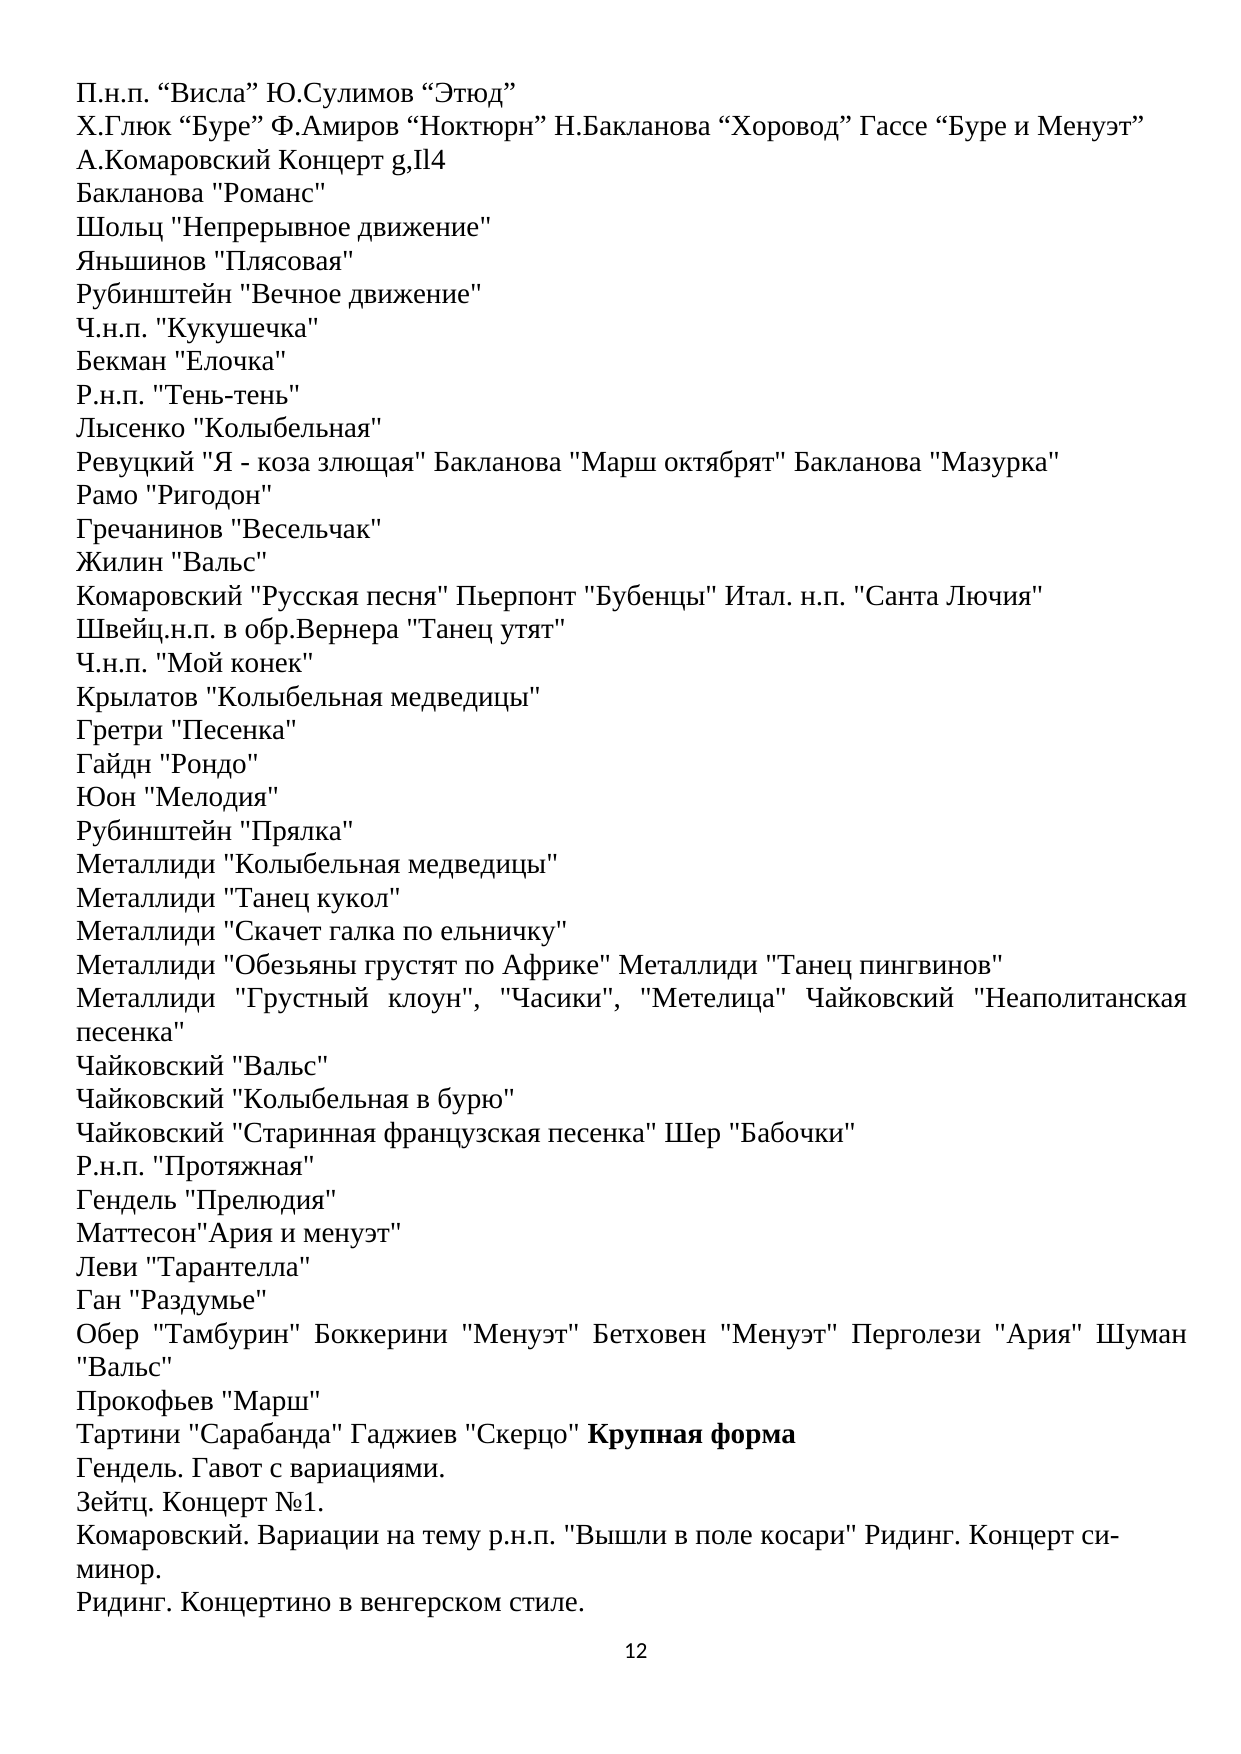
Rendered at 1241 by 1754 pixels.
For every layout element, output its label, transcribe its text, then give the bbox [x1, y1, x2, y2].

text Гайдн "Рондо" [76, 746, 1188, 779]
text Металлиди "Обезьяны грустят по Африке" Металлиди "Танец пингвинов" [76, 947, 1188, 981]
text Бекман "Елочка" [76, 343, 1188, 377]
text Гендель. Гавот с вариациями. [76, 1450, 1188, 1484]
text Жилин "Вальс" [76, 544, 1188, 578]
text Ган "Раздумье" [76, 1282, 1188, 1316]
text Яньшинов "Плясовая" [76, 243, 1188, 276]
text Прокофьев "Марш" [76, 1383, 1188, 1417]
text Юон "Мелодия" [76, 779, 1188, 813]
text Гречанинов "Весельчак" [76, 511, 1188, 544]
text Ч.н.п. "Кукушечка" [76, 310, 1188, 343]
text Рамо "Ригодон" [76, 477, 1188, 511]
text Гендель "Прелюдия" [76, 1182, 1188, 1215]
text П.н.п. “Висла” Ю.Сулимов “Этюд” [76, 75, 1188, 108]
text Рубинштейн "Вечное движение" [76, 276, 1188, 310]
text Чайковский "Старинная французская песенка" Шер "Бабочки" [76, 1115, 1188, 1148]
text Рубинштейн "Прялка" [76, 813, 1188, 846]
text Обер "Тамбурин" Боккерини "Менуэт" Бетховен "Менуэт" Перголези "Ария" Шуман "Вальс" [76, 1316, 1188, 1383]
text Металлиди "Танец кукол" [76, 880, 1188, 913]
text Ч.н.п. "Мой конек" [76, 645, 1188, 679]
text Бакланова "Романс" [76, 176, 1188, 209]
text Маттесон"Ария и менуэт" [76, 1215, 1188, 1249]
text Р.н.п. "Протяжная" [76, 1148, 1188, 1182]
text Ревуцкий "Я - коза злющая" Бакланова "Марш октябрят" Бакланова "Мазурка" [76, 444, 1188, 477]
text Лысенко "Колыбельная" [76, 410, 1188, 444]
text Чайковский "Вальс" [76, 1048, 1188, 1081]
text Ридинг. Концертино в венгерском стиле. [76, 1584, 1188, 1618]
text Комаровский "Русская песня" Пьерпонт "Бубенцы" Итал. н.п. "Санта Лючия" [76, 578, 1188, 612]
text Х.Глюк “Буре” Ф.Амиров “Ноктюрн” Н.Бакланова “Хоровод” Гассе “Буре и Менуэт” А.Комаровский Концерт g,Il4 [76, 108, 1188, 176]
text Металлиди "Грустный клоун", "Часики", "Метелица" Чайковский "Неаполитанская песенка" [76, 981, 1188, 1048]
text Комаровский. Вариации на тему р.н.п. "Вышли в поле косари" Ридинг. Концерт си-минор. [76, 1517, 1188, 1584]
text Швейц.н.п. в обр.Вернера "Танец утят" [76, 612, 1188, 645]
text Металлиди "Скачет галка по ельничку" [76, 913, 1188, 947]
text Леви "Тарантелла" [76, 1249, 1188, 1282]
text Зейтц. Концерт №1. [76, 1484, 1188, 1517]
text Крылатов "Колыбельная медведицы" [76, 679, 1188, 712]
text Чайковский "Колыбельная в бурю" [76, 1081, 1188, 1115]
text Тартини "Сарабанда" Гаджиев "Скерцо" Крупная форма [76, 1417, 1188, 1450]
text Р.н.п. "Тень-тень" [76, 377, 1188, 410]
text Шольц "Непрерывное движение" [76, 209, 1188, 243]
text Металлиди "Колыбельная медведицы" [76, 846, 1188, 880]
text Гретри "Песенка" [76, 712, 1188, 746]
